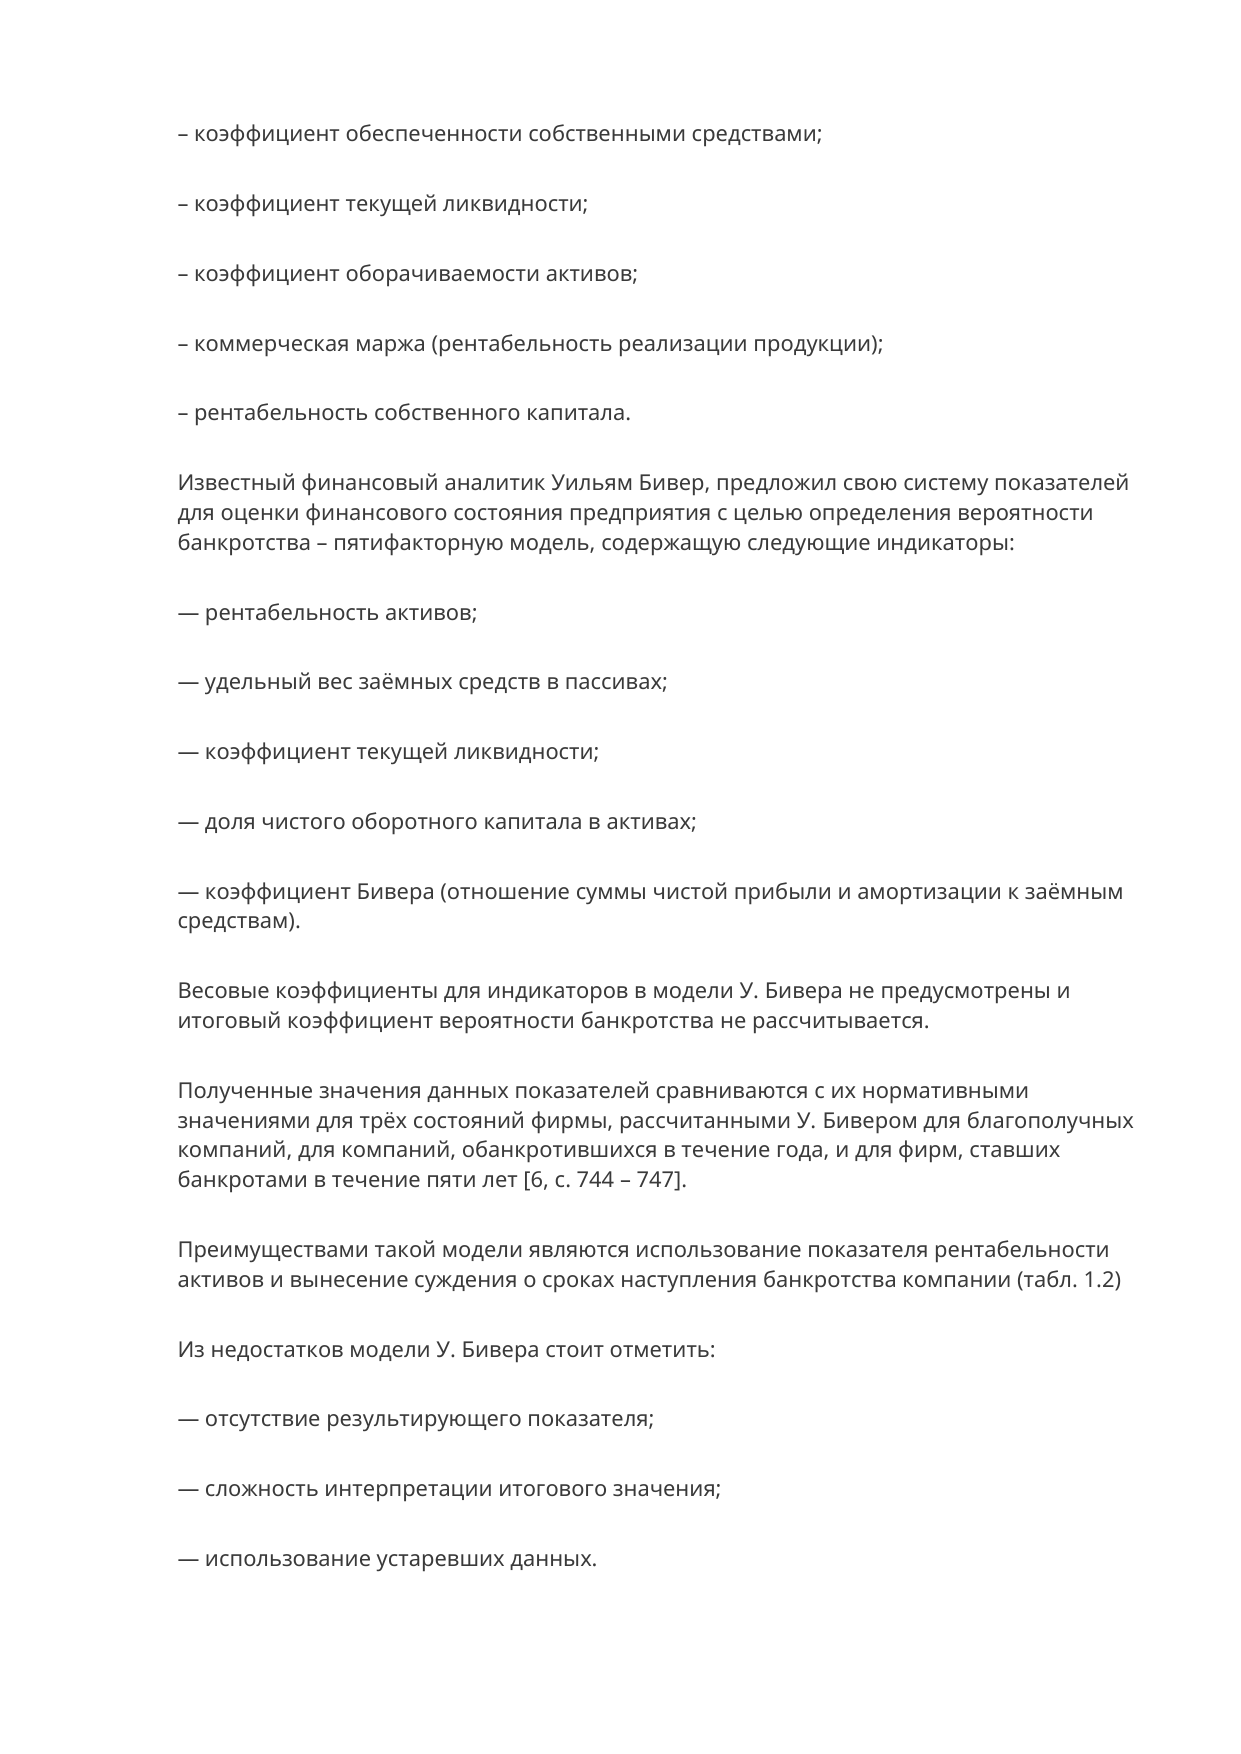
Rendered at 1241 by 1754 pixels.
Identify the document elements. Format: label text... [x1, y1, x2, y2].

text Преимуществами такой модели являются использование показателя рентабельности активов и вынесение суждения о сроках наступления банкротства компании (табл. 1.2) [177, 1234, 1152, 1293]
text — сложность интерпретации итогового значения; [177, 1473, 1152, 1503]
text — использование устаревших данных. [177, 1543, 1152, 1573]
text – коэффициент оборачиваемости активов; [177, 258, 1152, 287]
text Известный финансовый аналитик Уильям Бивер, предложил свою систему показателей для оценки финансового состояния предприятия с целью определения вероятности банкротства – пятифакторную модель, содержащую следующие индикаторы: [177, 467, 1152, 556]
text – коммерческая маржа (рентабельность реализации продукции); [177, 327, 1152, 357]
text — коэффициент текущей ликвидности; [177, 736, 1152, 766]
text Весовые коэффициенты для индикаторов в модели У. Бивера не предусмотрены и итоговый коэффициент вероятности банкротства не рассчитывается. [177, 975, 1152, 1035]
text — доля чистого оборотного капитала в активах; [177, 806, 1152, 836]
text – коэффициент текущей ликвидности; [177, 188, 1152, 218]
text Из недостатков модели У. Бивера стоит отметить: [177, 1333, 1152, 1363]
text — отсутствие результирующего показателя; [177, 1403, 1152, 1433]
text Полученные значения данных показателей сравниваются с их нормативными значениями для трёх состояний фирмы, рассчитанными У. Бивером для благополучных компаний, для компаний, обанкротившихся в течение года, и для фирм, ставших банкротами в течение пяти лет [6, с. 744 – 747]. [177, 1075, 1152, 1194]
text – коэффициент обеспеченности собственными средствами; [177, 118, 1152, 148]
text – рентабельность собственного капитала. [177, 397, 1152, 427]
text — коэффициент Бивера (отношение суммы чистой прибыли и амортизации к заёмным средствам). [177, 876, 1152, 935]
text — рентабельность активов; [177, 596, 1152, 626]
text — удельный вес заёмных средств в пассивах; [177, 666, 1152, 696]
